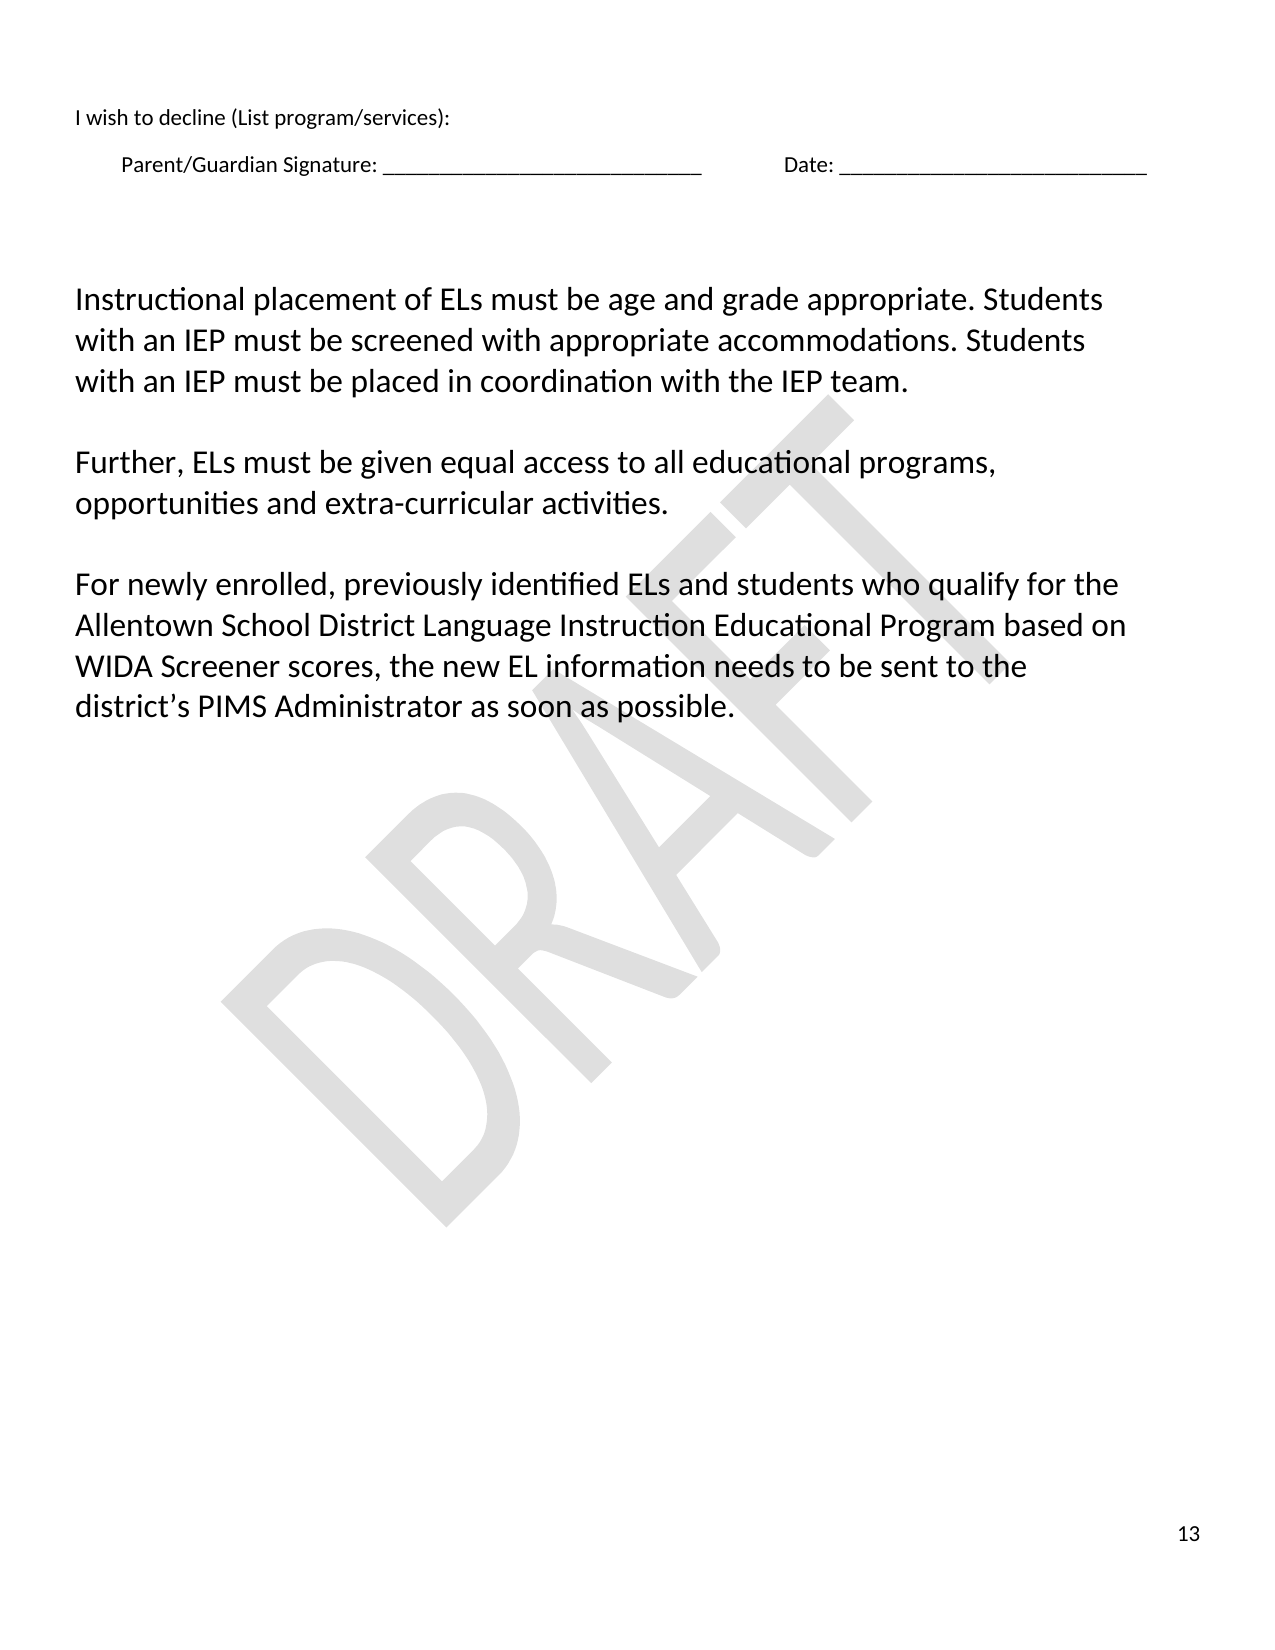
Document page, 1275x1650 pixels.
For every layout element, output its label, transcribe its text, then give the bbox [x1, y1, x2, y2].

text Parent/Guardian Signature: ____________________________ Date: ___________________________ [75, 150, 1200, 178]
text For newly enrolled, previously identified ELs and students who qualify for the Allentown School District Language Instruction Educational Program based on WIDA Screener scores, the new EL information needs to be sent to the district’s PIMS Administrator as soon as possible. [75, 563, 1144, 726]
text Further, ELs must be given equal access to all educational programs, opportunities and extra-curricular activities. [75, 441, 1131, 523]
text I wish to decline (List program/services): [75, 103, 1200, 131]
text Instructional placement of ELs must be age and grade appropriate. Students with an IEP must be screened with appropriate accommodations. Students with an IEP must be placed in coordination with the IEP team. [75, 278, 1131, 400]
